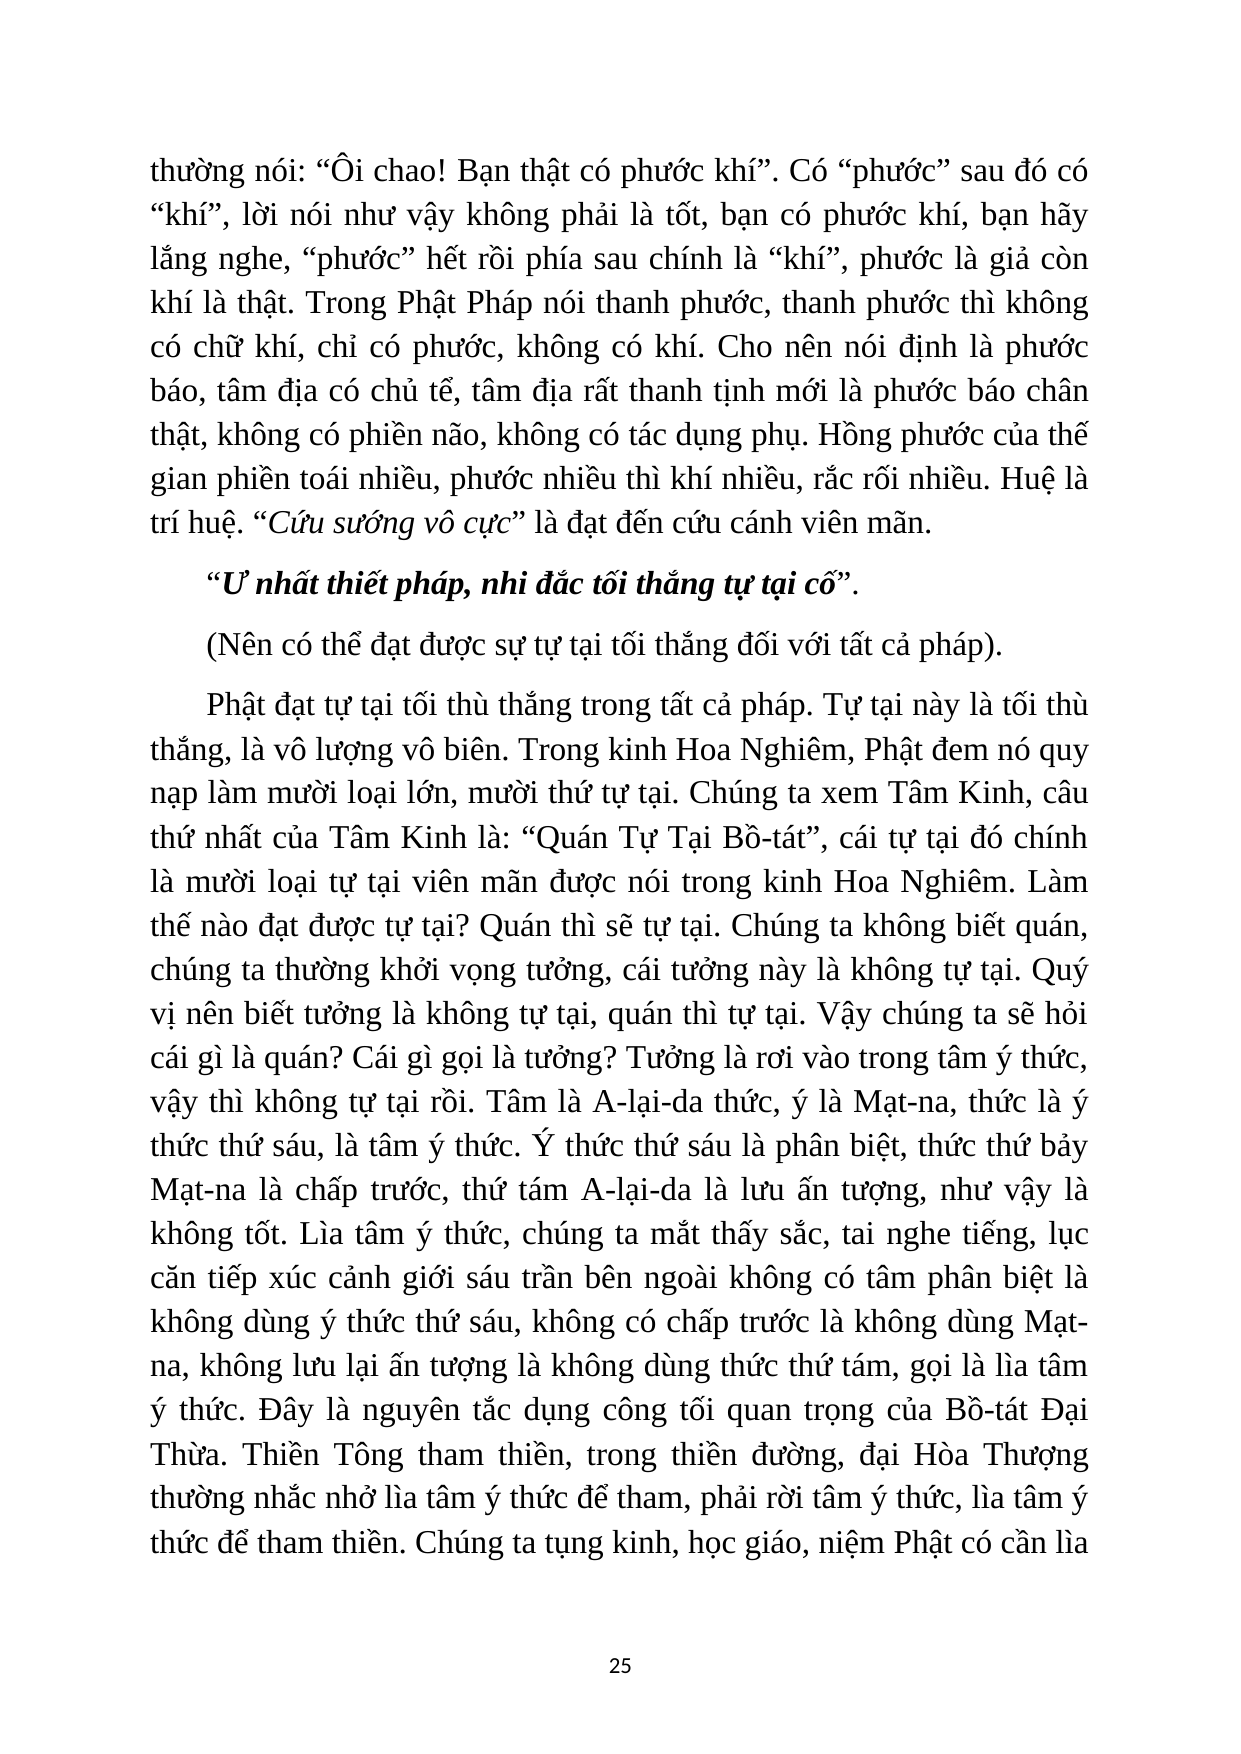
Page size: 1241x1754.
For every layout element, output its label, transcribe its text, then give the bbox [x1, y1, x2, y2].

text “Ư nhất thiết pháp, nhi đắc tối thắng tự tại cố”. [150, 563, 1090, 602]
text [150, 685, 1090, 1560]
text (Nên có thể đạt được sự tự tại tối thắng đối với tất cả pháp). [150, 624, 1090, 662]
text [150, 150, 1090, 541]
